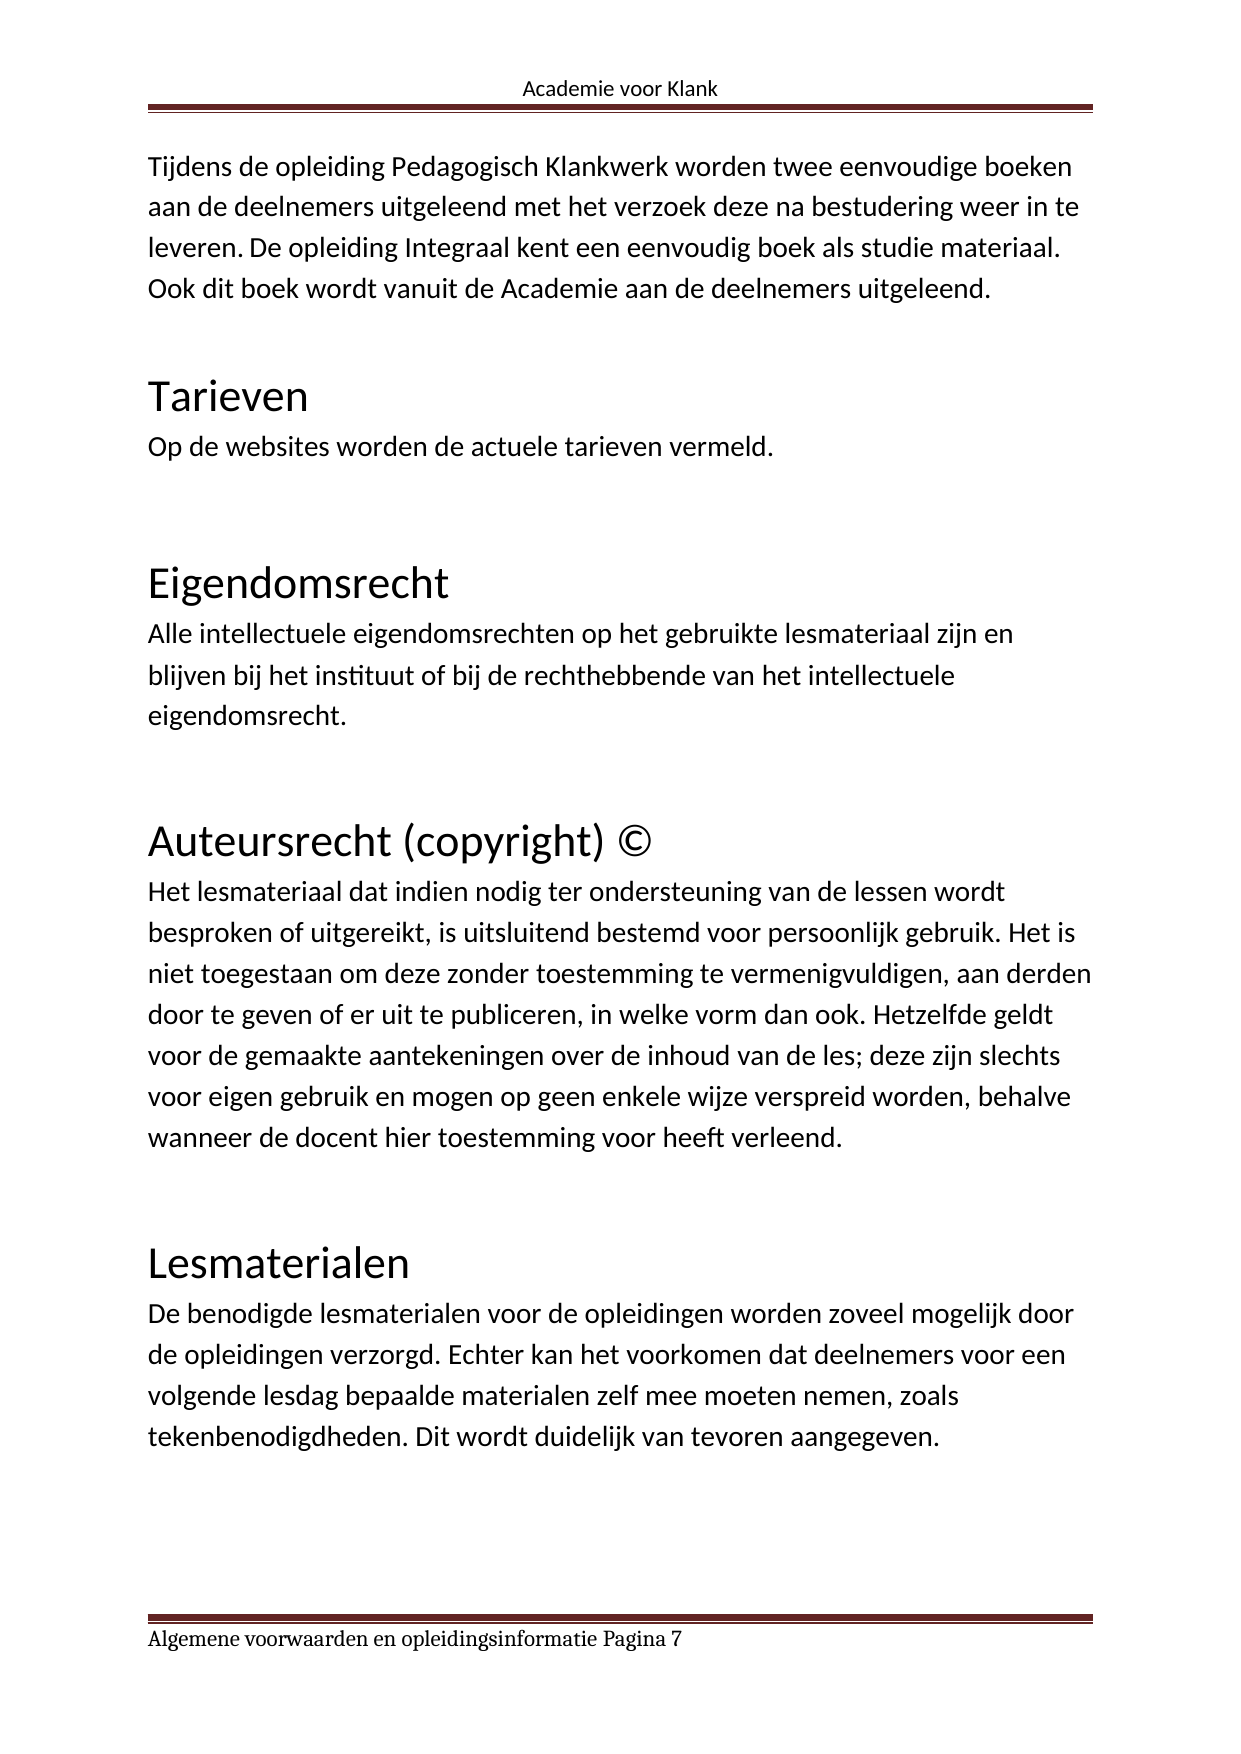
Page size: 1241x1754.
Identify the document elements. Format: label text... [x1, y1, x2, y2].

text Eigendomsrecht Alle intellectuele eigendomsrechten op het gebruikte lesmateriaal zijn en blijven bij het instituut of bij de rechthebbende van het intellectuele eigendomsrecht. [148, 490, 1093, 733]
text Lesmaterialen De benodigde lesmaterialen voor de opleidingen worden zoveel mogelijk door de opleidingen verzorgd. Echter kan het voorkomen dat deelnemers voor een volgende lesdag bepaalde materialen zelf mee moeten nemen, zoals tekenbenodigdheden. Dit wordt duidelijk van tevoren aangegeven. [148, 1234, 1093, 1486]
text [148, 148, 1093, 464]
text Auteursrecht (copyright) © Het lesmateriaal dat indien nodig ter ondersteuning van de lessen wordt besproken of uitgereikt, is uitsluitend bestemd voor persoonlijk gebruik. Het is niet toegestaan om deze zonder toestemming te vermenigvuldigen, aan derden door te geven of er uit te publiceren, in welke vorm dan ook. Hetzelfde geldt voor de gemaakte aantekeningen over de inhoud van de les; deze zijn slechts voor eigen gebruik en mogen op geen enkele wijze verspreid worden, behalve wanneer de docent hier toestemming voor heeft verleend. [148, 812, 1093, 1155]
